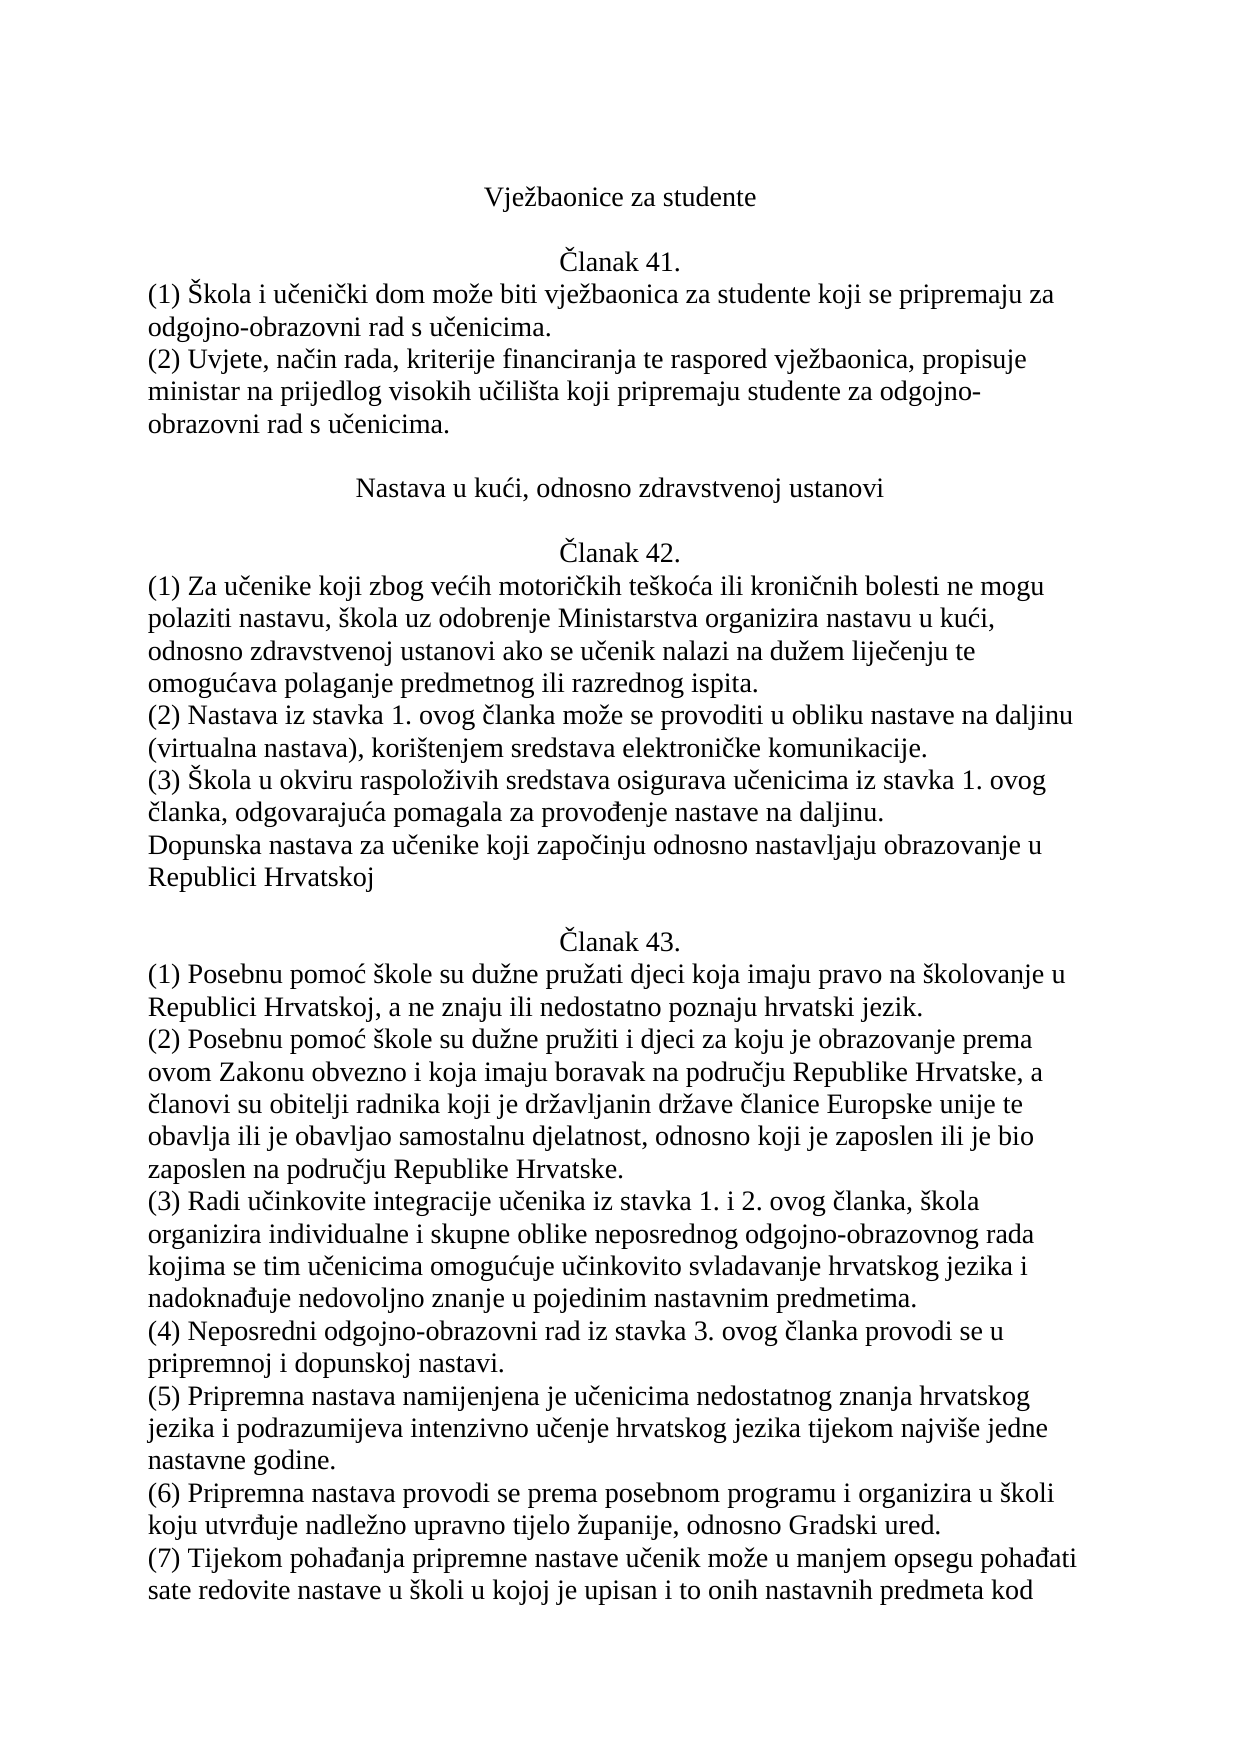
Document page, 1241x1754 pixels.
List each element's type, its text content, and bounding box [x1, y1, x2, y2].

text Vježbaonice za studente Članak 41. [148, 148, 1093, 277]
text (1) Škola i učenički dom može biti vježbaonica za studente koji se pripremaju za odgojno-obrazovni rad s učenicima. (2) Uvjete, način rada, kriterije financiranja te raspored vježbaonica, propisuje ministar na prijedlog visokih učilišta koji pripremaju studente za odgojno-obrazovni rad s učenicima. [148, 277, 1093, 439]
text (1) Za učenike koji zbog većih motoričkih teškoća ili kroničnih bolesti ne mogu polaziti nastavu, škola uz odobrenje Ministarstva organizira nastavu u kući, odnosno zdravstvenoj ustanovi ako se učenik nalazi na dužem liječenju te omogućava polaganje predmetnog ili razrednog ispita. (2) Nastava iz stavka 1. ovog članka može se provoditi u obliku nastave na daljinu (virtualna nastava), korištenjem sredstava elektroničke komunikacije. (3) Škola u okviru raspoloživih sredstava osigurava učenicima iz stavka 1. ovog članka, odgovarajuća pomagala za provođenje nastave na daljinu. Dopunska nastava za učenike koji započinju odnosno nastavljaju obrazovanje u Republici Hrvatskoj [148, 569, 1093, 893]
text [148, 957, 1093, 1605]
text Članak 43. [148, 893, 1093, 957]
text Nastava u kući, odnosno zdravstvenoj ustanovi Članak 42. [148, 439, 1093, 569]
